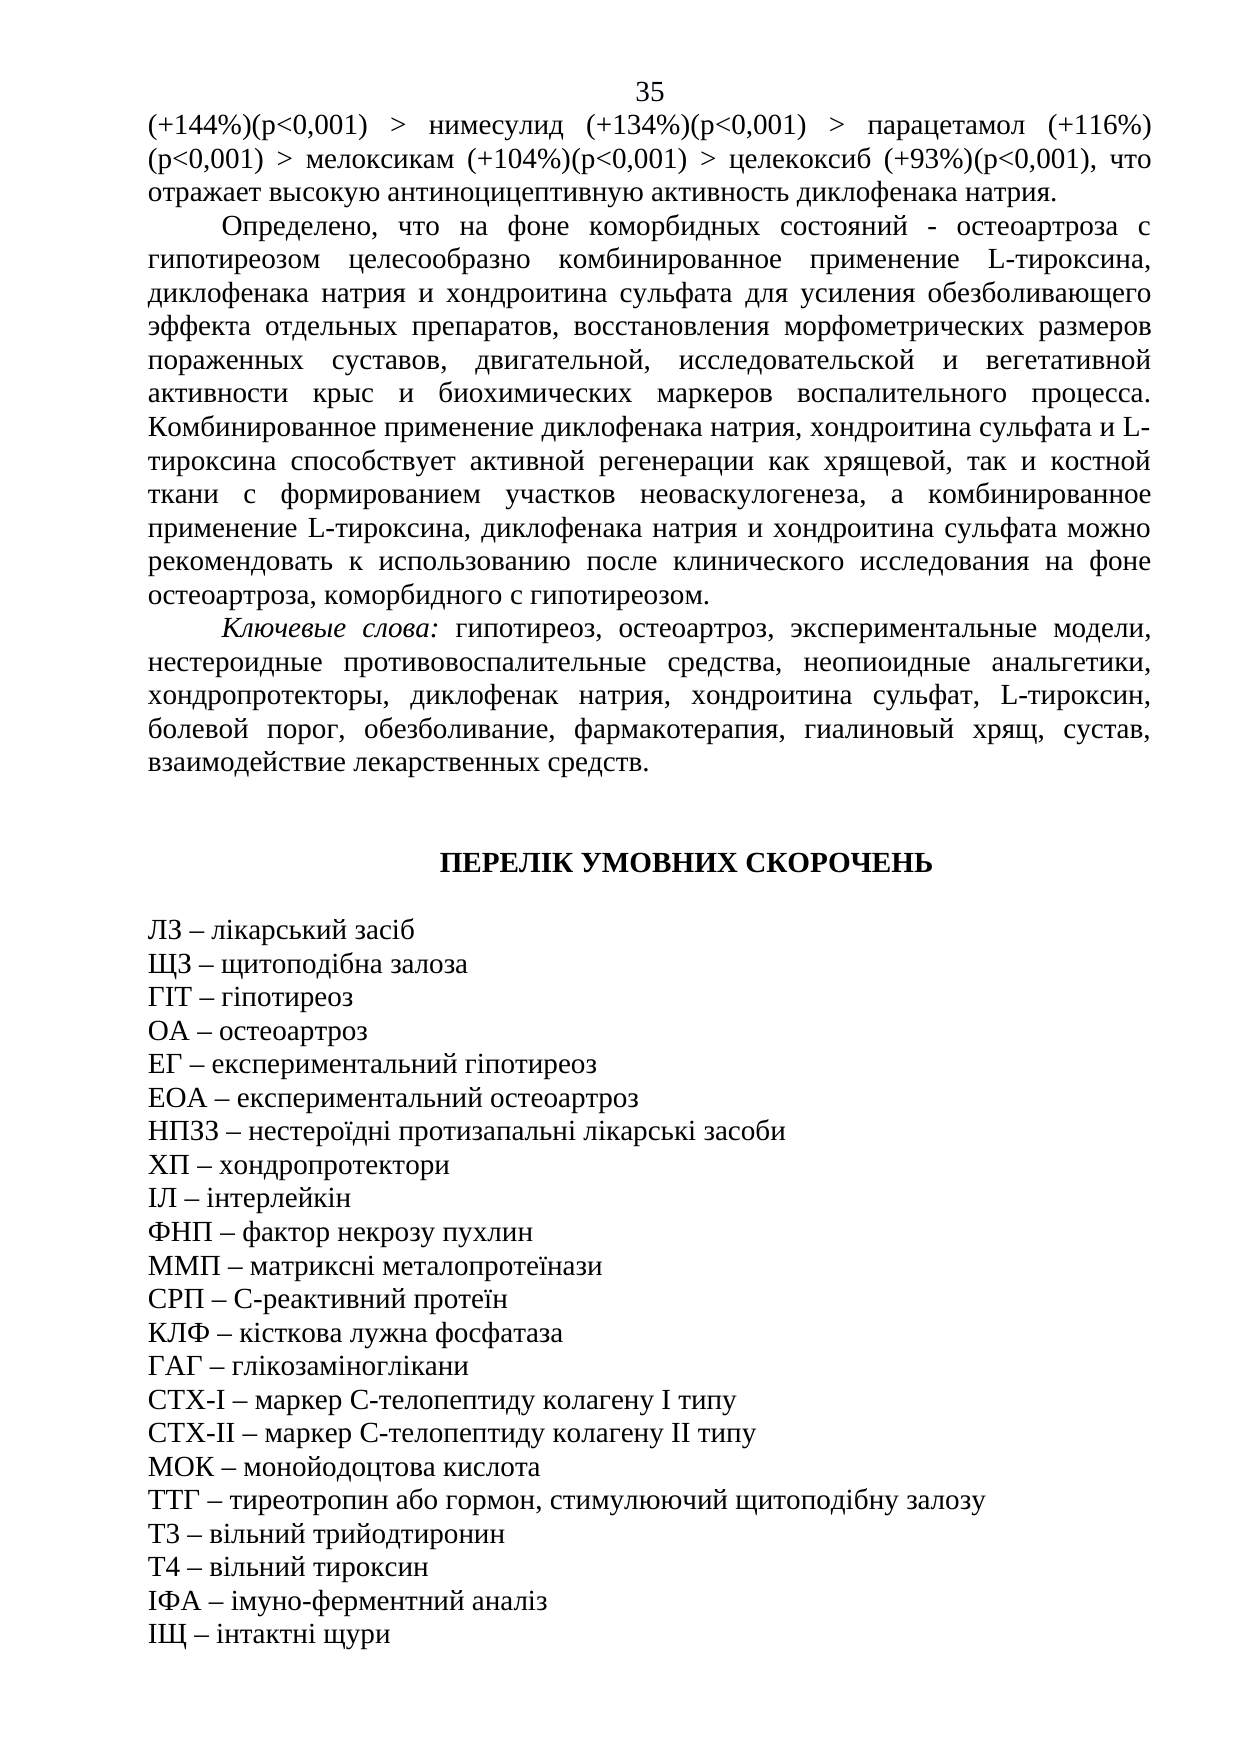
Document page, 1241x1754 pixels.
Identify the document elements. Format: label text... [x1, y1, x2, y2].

text ТТГ – тиреотропин або гормон, стимулюючий щитоподібну залозу [148, 1482, 1152, 1516]
text ЕОА – експериментальний остеоартроз [148, 1080, 1152, 1113]
text Ключевые слова: гипотиреоз, остеоартроз, экспериментальные модели, нестероидные противовоспалительные средства, неопиоидные анальгетики, хондропротекторы, диклофенак натрия, хондроитина сульфат, L-тироксин, болевой порог, обезболивание, фармакотерапия, гиалиновый хрящ, сустав, взаимодействие лекарственных средств. [148, 610, 1152, 778]
text КЛФ – кісткова лужна фосфатаза [148, 1315, 1152, 1348]
text ГАГ – глікозаміноглікани [148, 1348, 1152, 1382]
text ММП – матриксні металопротеїнази [148, 1248, 1152, 1281]
text ІЩ – інтактні щури [148, 1617, 1152, 1650]
text ФНП – фактор некрозу пухлин [148, 1214, 1152, 1248]
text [148, 107, 1152, 208]
text Т3 – вільний трийодтиронин [148, 1516, 1152, 1549]
subtitle ПЕРЕЛІК УМОВНИХ СКОРОЧЕНЬ [148, 845, 1152, 879]
text ЩЗ – щитоподібна залоза [148, 946, 1152, 979]
text Определено, что на фоне коморбидных состояний - остеоартроза с гипотиреозом целесообразно комбинированное применение L-тироксина, диклофенака натрия и хондроитина сульфата для усиления обезболивающего эффекта отдельных препаратов, восстановления морфометрических размеров пораженных суставов, двигательной, исследовательской и вегетативной активности крыс и биохимических маркеров воспалительного процесса. Комбинированное применение диклофенака натрия, хондроитина сульфата и L-тироксина способствует активной регенерации как хрящевой, так и костной ткани с формированием участков неоваскулогенеза, а комбинированное применение L-тироксина, диклофенака натрия и хондроитина сульфата можно рекомендовать к использованию после клинического исследования на фоне остеоартроза, коморбидного с гипотиреозом. [148, 208, 1152, 610]
text Т4 – вільний тироксин [148, 1549, 1152, 1583]
text ХП – хондропротектори [148, 1147, 1152, 1181]
text CTX-I – маркер С-телопептиду колагену I типу [148, 1382, 1152, 1415]
text ІЛ – інтерлейкін [148, 1181, 1152, 1214]
text ЕГ – експериментальний гіпотиреоз [148, 1046, 1152, 1080]
text ЛЗ – лікарський засіб [148, 912, 1152, 946]
text МОК – монойодоцтова кислота [148, 1449, 1152, 1482]
text CTX-II – маркер С-телопептиду колагену II типу [148, 1415, 1152, 1449]
text ІФА – імуно-ферментний аналіз [148, 1583, 1152, 1617]
text ГІТ – гіпотиреоз [148, 979, 1152, 1013]
text НПЗЗ – нестероїдні протизапальні лікарські засоби [148, 1113, 1152, 1147]
text СРП – С-реактивний протеїн [148, 1281, 1152, 1315]
text ОА – остеоартроз [148, 1013, 1152, 1046]
